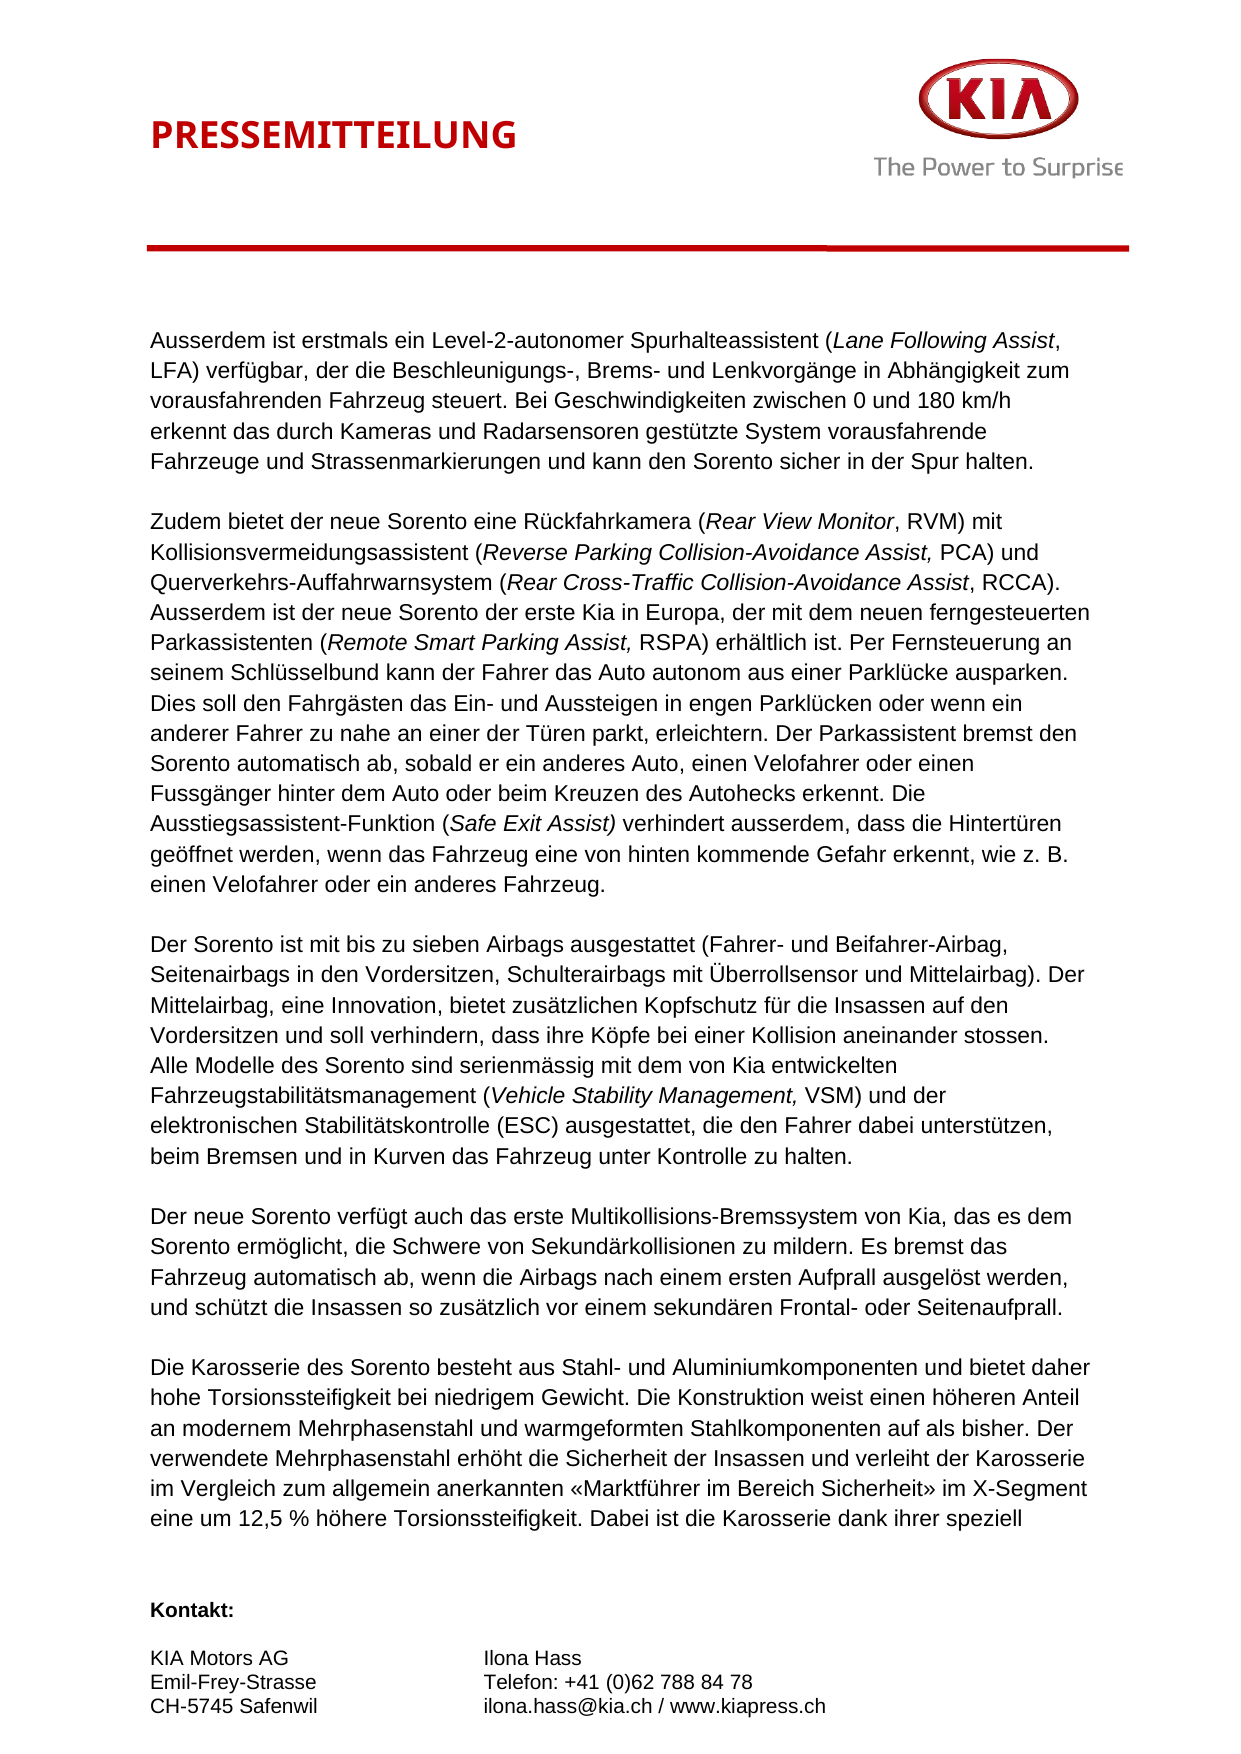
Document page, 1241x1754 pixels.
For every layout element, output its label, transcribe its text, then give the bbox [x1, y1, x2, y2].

text Der neue Sorento verfügt auch das erste Multikollisions-Bremssystem von Kia, das es dem Sorento ermöglicht, die Schwere von Sekundärkollisionen zu mildern. Es bremst das Fahrzeug automatisch ab, wenn die Airbags nach einem ersten Aufprall ausgelöst werden, und schützt die Insassen so zusätzlich vor einem sekundären Frontal- oder Seitenaufprall. [150, 1203, 1090, 1320]
picture [872, 58, 1123, 178]
text Zudem bietet der neue Sorento eine Rückfahrkamera (Rear View Monitor, RVM) mit Kollisionsvermeidungsassistent (Reverse Parking Collision-Avoidance Assist, PCA) und Querverkehrs-Auffahrwarnsystem (Rear Cross-Traffic Collision-Avoidance Assist, RCCA). Ausserdem ist der neue Sorento der erste Kia in Europa, der mit dem neuen ferngesteuerten Parkassistenten (Remote Smart Parking Assist, RSPA) erhältlich ist. Per Fernsteuerung an seinem Schlüsselbund kann der Fahrer das Auto autonom aus einer Parklücke ausparken. Dies soll den Fahrgästen das Ein- und Aussteigen in engen Parklücken oder wenn ein anderer Fahrer zu nahe an einer der Türen parkt, erleichtern. Der Parkassistent bremst den Sorento automatisch ab, sobald er ein anderes Auto, einen Velofahrer oder einen Fussgänger hinter dem Auto oder beim Kreuzen des Autohecks erkennt. Die Ausstiegsassistent-Funktion (Safe Exit Assist) verhindert ausserdem, dass die Hintertüren geöffnet werden, wenn das Fahrzeug eine von hinten kommende Gefahr erkennt, wie z. B. einen Velofahrer oder ein anderes Fahrzeug. [150, 508, 1090, 897]
text Ausserdem ist erstmals ein Level-2-autonomer Spurhalteassistent (Lane Following Assist, LFA) verfügbar, der die Beschleunigungs-, Brems- und Lenkvorgänge in Abhängigkeit zum vorausfahrenden Fahrzeug steuert. Bei Geschwindigkeiten zwischen 0 und 180 km/h erkennt das durch Kameras und Radarsensoren gestützte System vorausfahrende Fahrzeuge und Strassenmarkierungen und kann den Sorento sicher in der Spur halten. [150, 327, 1090, 474]
text Der Sorento ist mit bis zu sieben Airbags ausgestattet (Fahrer- und Beifahrer-Airbag, Seitenairbags in den Vordersitzen, Schulterairbags mit Überrollsensor und Mittelairbag). Der Mittelairbag, eine Innovation, bietet zusätzlichen Kopfschutz für die Insassen auf den Vordersitzen und soll verhindern, dass ihre Köpfe bei einer Kollision aneinander stossen. Alle Modelle des Sorento sind serienmässig mit dem von Kia entwickelten Fahrzeugstabilitätsmanagement (Vehicle Stability Management, VSM) und der elektronischen Stabilitätskontrolle (ESC) ausgestattet, die den Fahrer dabei unterstützen, beim Bremsen und in Kurven das Fahrzeug unter Kontrolle zu halten. [150, 931, 1090, 1169]
